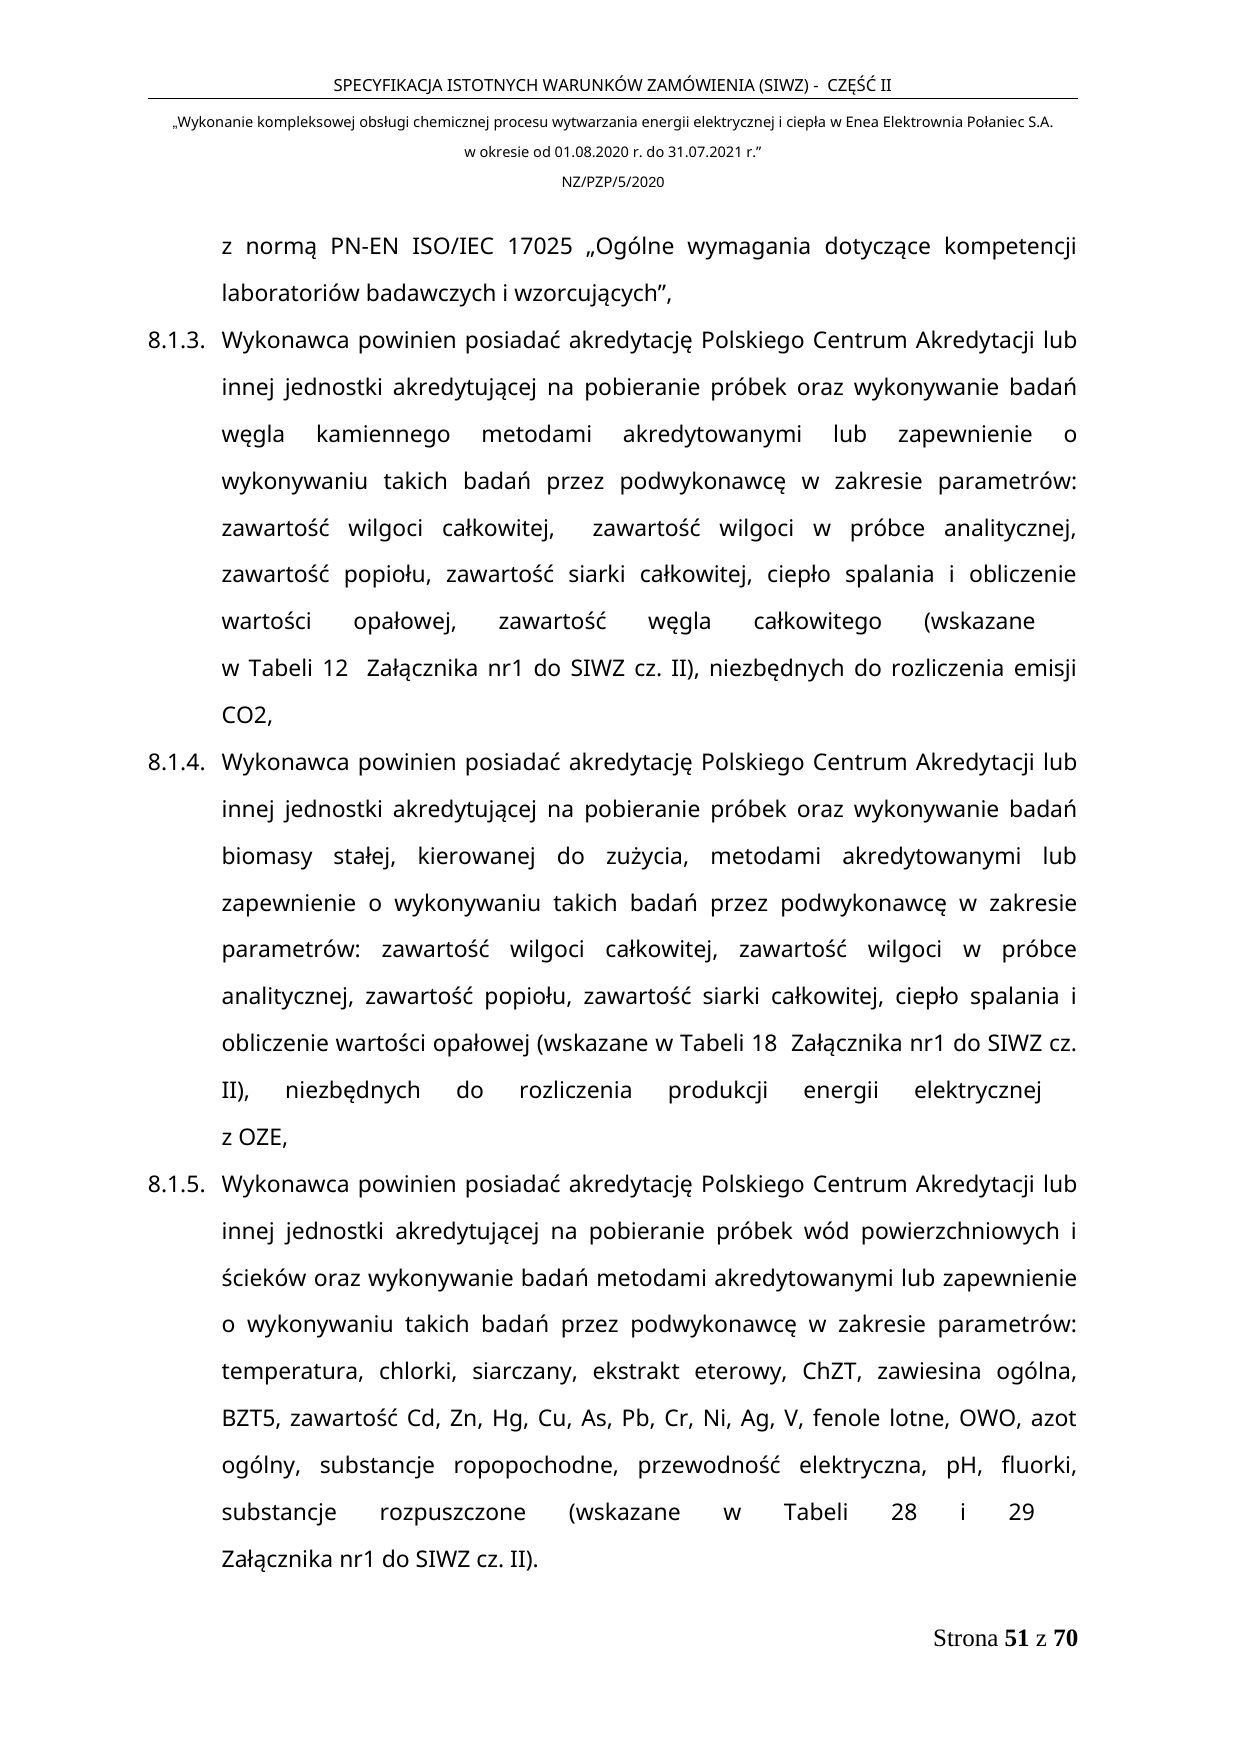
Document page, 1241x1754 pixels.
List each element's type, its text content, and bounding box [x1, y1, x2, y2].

list Wykonawca powinien posiadać akredytację Polskiego Centrum Akredytacji lub innej jednostki akredytującej na pobieranie próbek wód powierzchniowych i ścieków oraz wykonywanie badań metodami akredytowanymi lub zapewnienie o wykonywaniu takich badań przez podwykonawcę w zakresie parametrów: temperatura, chlorki, siarczany, ekstrakt eterowy, ChZT, zawiesina ogólna, BZT5, zawartość Cd, Zn, Hg, Cu, As, Pb, Cr, Ni, Ag, V, fenole lotne, OWO, azot ogólny, substancje ropopochodne, przewodność elektryczna, pH, fluorki, substancje rozpuszczone (wskazane w Tabeli 28 i 29 Załącznika nr1 do SIWZ cz. II). [148, 1168, 1078, 1574]
list Wykonawca powinien posiadać akredytację Polskiego Centrum Akredytacji lub innej jednostki akredytującej na pobieranie próbek oraz wykonywanie badań węgla kamiennego metodami akredytowanymi lub zapewnienie o wykonywaniu takich badań przez podwykonawcę w zakresie parametrów: zawartość wilgoci całkowitej, zawartość wilgoci w próbce analitycznej, zawartość popiołu, zawartość siarki całkowitej, ciepło spalania i obliczenie wartości opałowej, zawartość węgla całkowitego (wskazane w Tabeli 12 Załącznika nr1 do SIWZ cz. II), niezbędnych do rozliczenia emisji CO2, [148, 324, 1078, 730]
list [148, 230, 1078, 308]
list Wykonawca powinien posiadać akredytację Polskiego Centrum Akredytacji lub innej jednostki akredytującej na pobieranie próbek oraz wykonywanie badań biomasy stałej, kierowanej do zużycia, metodami akredytowanymi lub zapewnienie o wykonywaniu takich badań przez podwykonawcę w zakresie parametrów: zawartość wilgoci całkowitej, zawartość wilgoci w próbce analitycznej, zawartość popiołu, zawartość siarki całkowitej, ciepło spalania i obliczenie wartości opałowej (wskazane w Tabeli 18 Załącznika nr1 do SIWZ cz. II), niezbędnych do rozliczenia produkcji energii elektrycznej z OZE, [148, 746, 1078, 1152]
